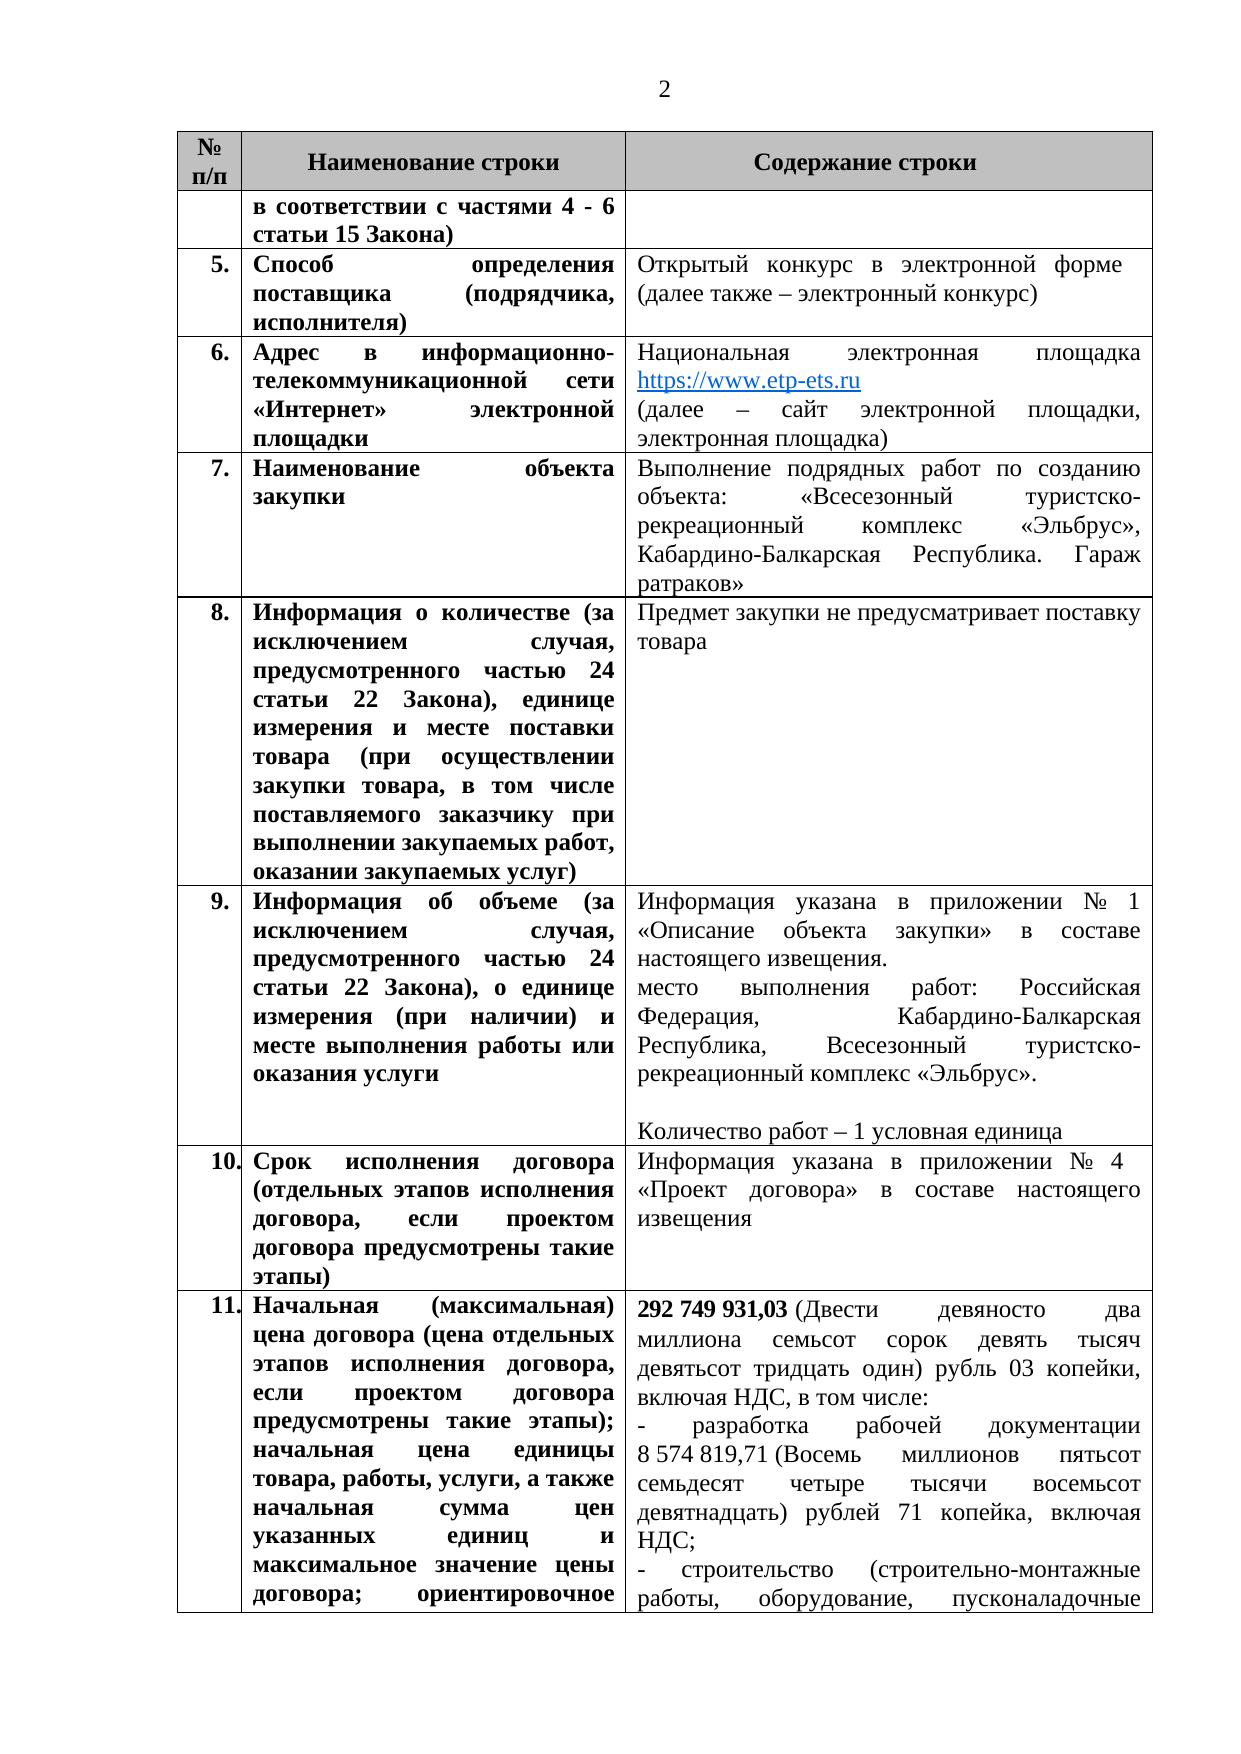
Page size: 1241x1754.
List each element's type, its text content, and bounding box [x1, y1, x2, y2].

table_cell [242, 1291, 625, 1612]
table_cell Национальная электронная площадка https://www.etp-ets.ru (далее – сайт электронной площадки, электронная площадка) [626, 337, 1152, 452]
table_cell Срок исполнения договора (отдельных этапов исполнения договора, если проектом договора предусмотрены такие этапы) [242, 1146, 625, 1289]
table_cell [178, 598, 241, 885]
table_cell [242, 191, 625, 248]
table_cell Открытый конкурс в электронной форме (далее также – электронный конкурс) [626, 249, 1152, 336]
table_header № п/п [178, 132, 241, 190]
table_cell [626, 1291, 1152, 1612]
table_header Наименование строки [242, 132, 625, 190]
table_cell [178, 1146, 241, 1289]
table_cell [178, 249, 241, 336]
table_header Содержание строки [626, 132, 1152, 190]
table_cell [178, 886, 241, 1145]
table_cell Предмет закупки не предусматривает поставку товара [626, 598, 1152, 885]
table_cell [626, 191, 1152, 248]
table_cell Наименование объекта закупки [242, 453, 625, 596]
table_cell [178, 1291, 241, 1612]
table_cell Информация о количестве (за исключением случая, предусмотренного частью 24 статьи 22 Закона), единице измерения и месте поставки товара (при осуществлении закупки товара, в том числе поставляемого заказчику при выполнении закупаемых работ, оказании закупаемых услуг) [242, 598, 625, 885]
table_cell Способ определения поставщика (подрядчика, исполнителя) [242, 249, 625, 336]
table_cell Выполнение подрядных работ по созданию объекта: «Всесезонный туристско-рекреационный комплекс «Эльбрус», Кабардино-Балкарская Республика. Гараж ратраков» [626, 453, 1152, 596]
table_cell [178, 337, 241, 452]
table_cell [178, 453, 241, 596]
table_cell [178, 191, 241, 248]
table_cell Адрес в информационно-телекоммуникационной сети «Интернет» электронной площадки [242, 337, 625, 452]
table_cell Информация об объеме (за исключением случая, предусмотренного частью 24 статьи 22 Закона), о единице измерения (при наличии) и месте выполнения работы или оказания услуги [242, 886, 625, 1145]
table_cell Информация указана в приложении № 1 «Описание объекта закупки» в составе настоящего извещения. место выполнения работ: Российская Федерация, Кабардино-Балкарская Республика, Всесезонный туристско-рекреационный комплекс «Эльбрус». Количество работ – 1 условная единица [626, 886, 1152, 1145]
table_cell Информация указана в приложении № 4 «Проект договора» в составе настоящего извещения [626, 1146, 1152, 1289]
